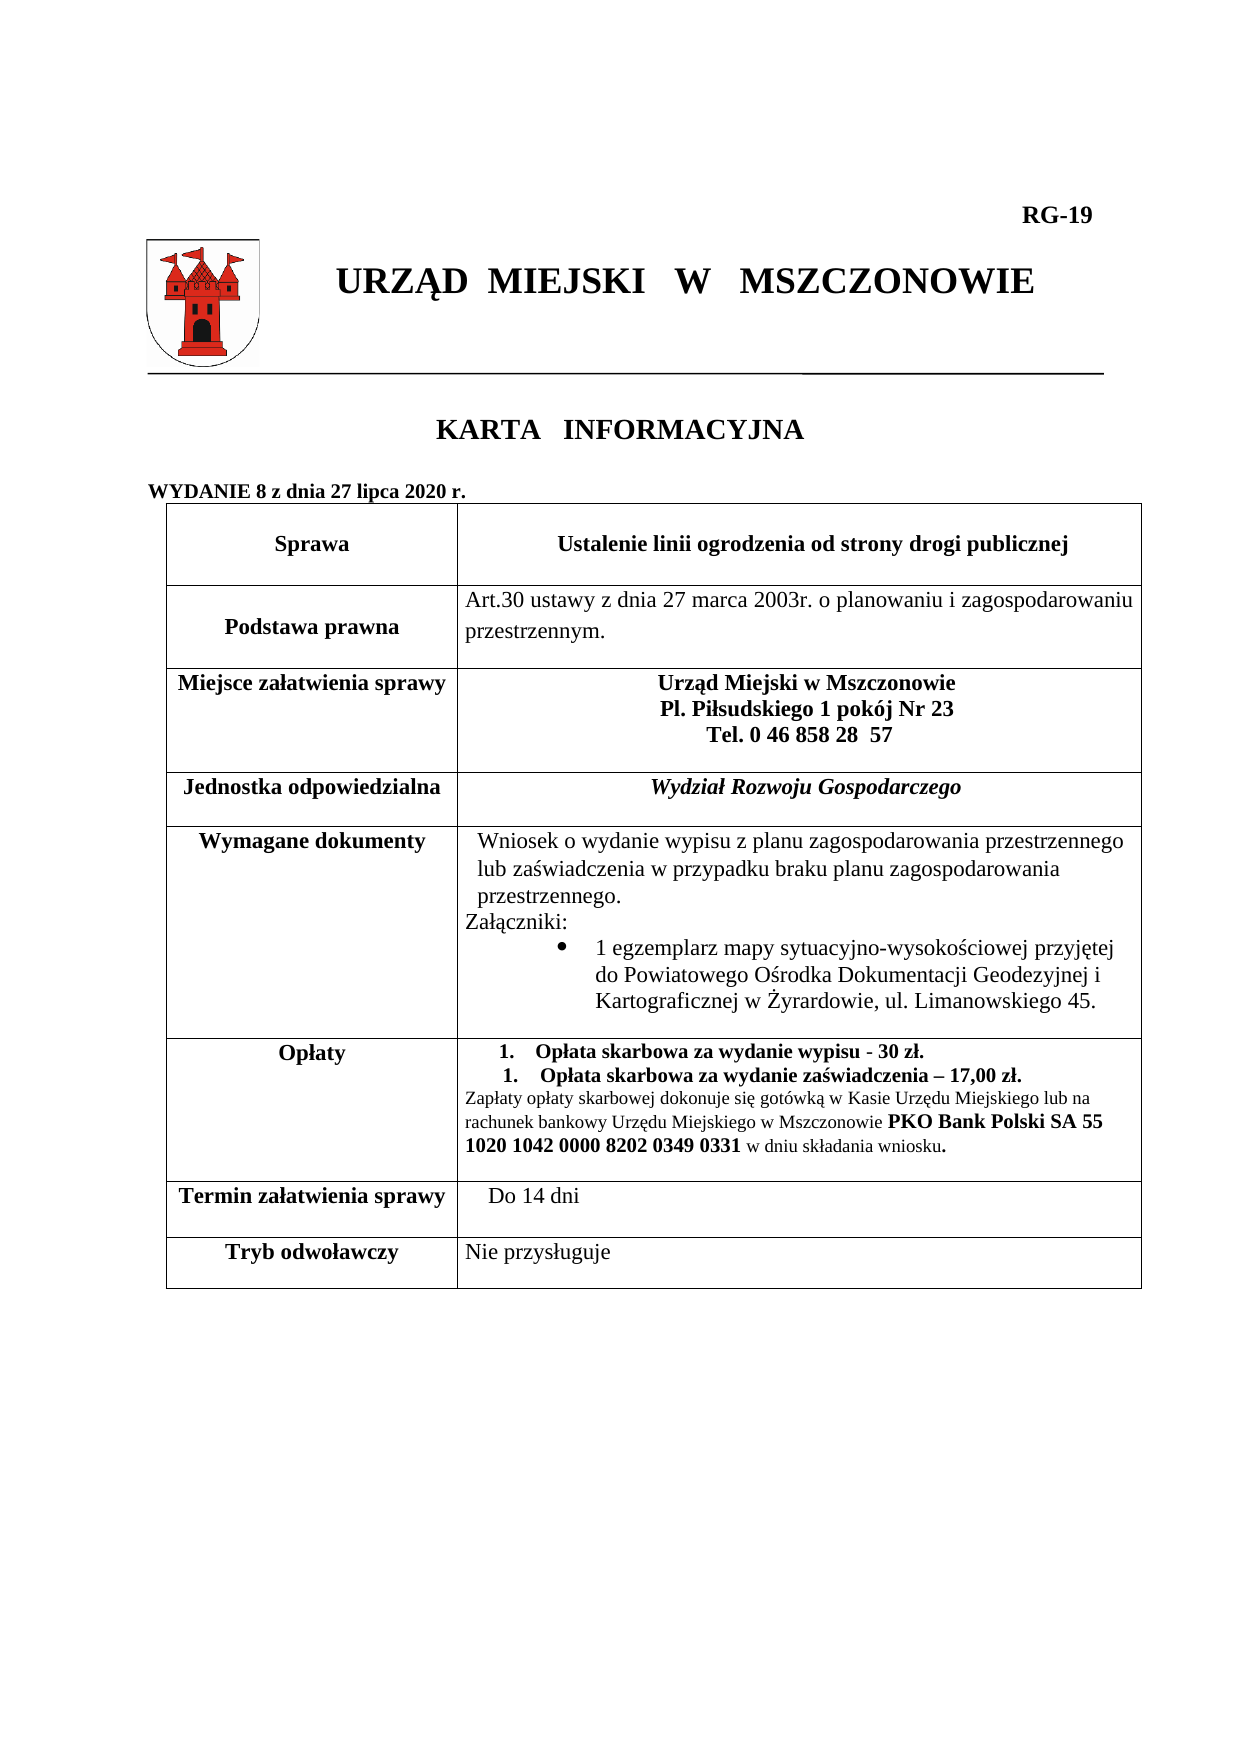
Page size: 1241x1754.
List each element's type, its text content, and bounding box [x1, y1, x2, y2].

text URZĄD MIEJSKI W MSZCZONOWIE [260, 258, 1093, 301]
table_cell Wydział Rozwoju Gospodarczego [458, 773, 1141, 826]
table_cell Do 14 dni [458, 1182, 1141, 1237]
table_cell Wymagane dokumenty [167, 827, 457, 1038]
table_cell Wniosek o wydanie wypisu z planu zagospodarowania przestrzennego lub zaświadczenia w przypadku braku planu zagospodarowania przestrzennego. Załączniki: 1 egzemplarz mapy sytuacyjno-wysokościowej przyjętej do Powiatowego Ośrodka Dokumentacji Geodezyjnej i Kartograficznej w Żyrardowie, ul. Limanowskiego 45. [458, 827, 1141, 1038]
table_cell Miejsce załatwienia sprawy [167, 669, 457, 772]
table_cell Jednostka odpowiedzialna [167, 773, 457, 826]
text RG-19 [959, 201, 1093, 229]
table_cell Opłaty [167, 1039, 457, 1181]
table_header Sprawa [167, 504, 457, 585]
text WYDANIE 8 z dnia 27 lipca 2020 r. [148, 479, 1093, 503]
table_cell Tryb odwoławczy [167, 1238, 457, 1288]
table_cell Urząd Miejski w Mszczonowie Pl. Piłsudskiego 1 pokój Nr 23 Tel. 0 46 858 28 57 [458, 669, 1141, 772]
table_cell Termin załatwienia sprawy [167, 1182, 457, 1237]
picture [146, 239, 260, 367]
table_cell Art.30 ustawy z dnia 27 marca 2003r. o planowaniu i zagospodarowaniu przestrzennym. [458, 586, 1141, 668]
table_cell 1. Opłata skarbowa za wydanie wypisu - 30 zł. Opłata skarbowa za wydanie zaświadczenia – 17,00 zł. Zapłaty opłaty skarbowej dokonuje się gotówką w Kasie Urzędu Miejskiego lub na rachunek bankowy Urzędu Miejskiego w Mszczonowie PKO Bank Polski SA 55 1020 1042 0000 8202 0349 0331 w dniu składania wniosku. [458, 1039, 1141, 1181]
table_header Ustalenie linii ogrodzenia od strony drogi publicznej [458, 504, 1141, 585]
text KARTA INFORMACYJNA [148, 412, 1093, 445]
table_cell Podstawa prawna [167, 586, 457, 668]
table_cell Nie przysługuje [458, 1238, 1141, 1288]
